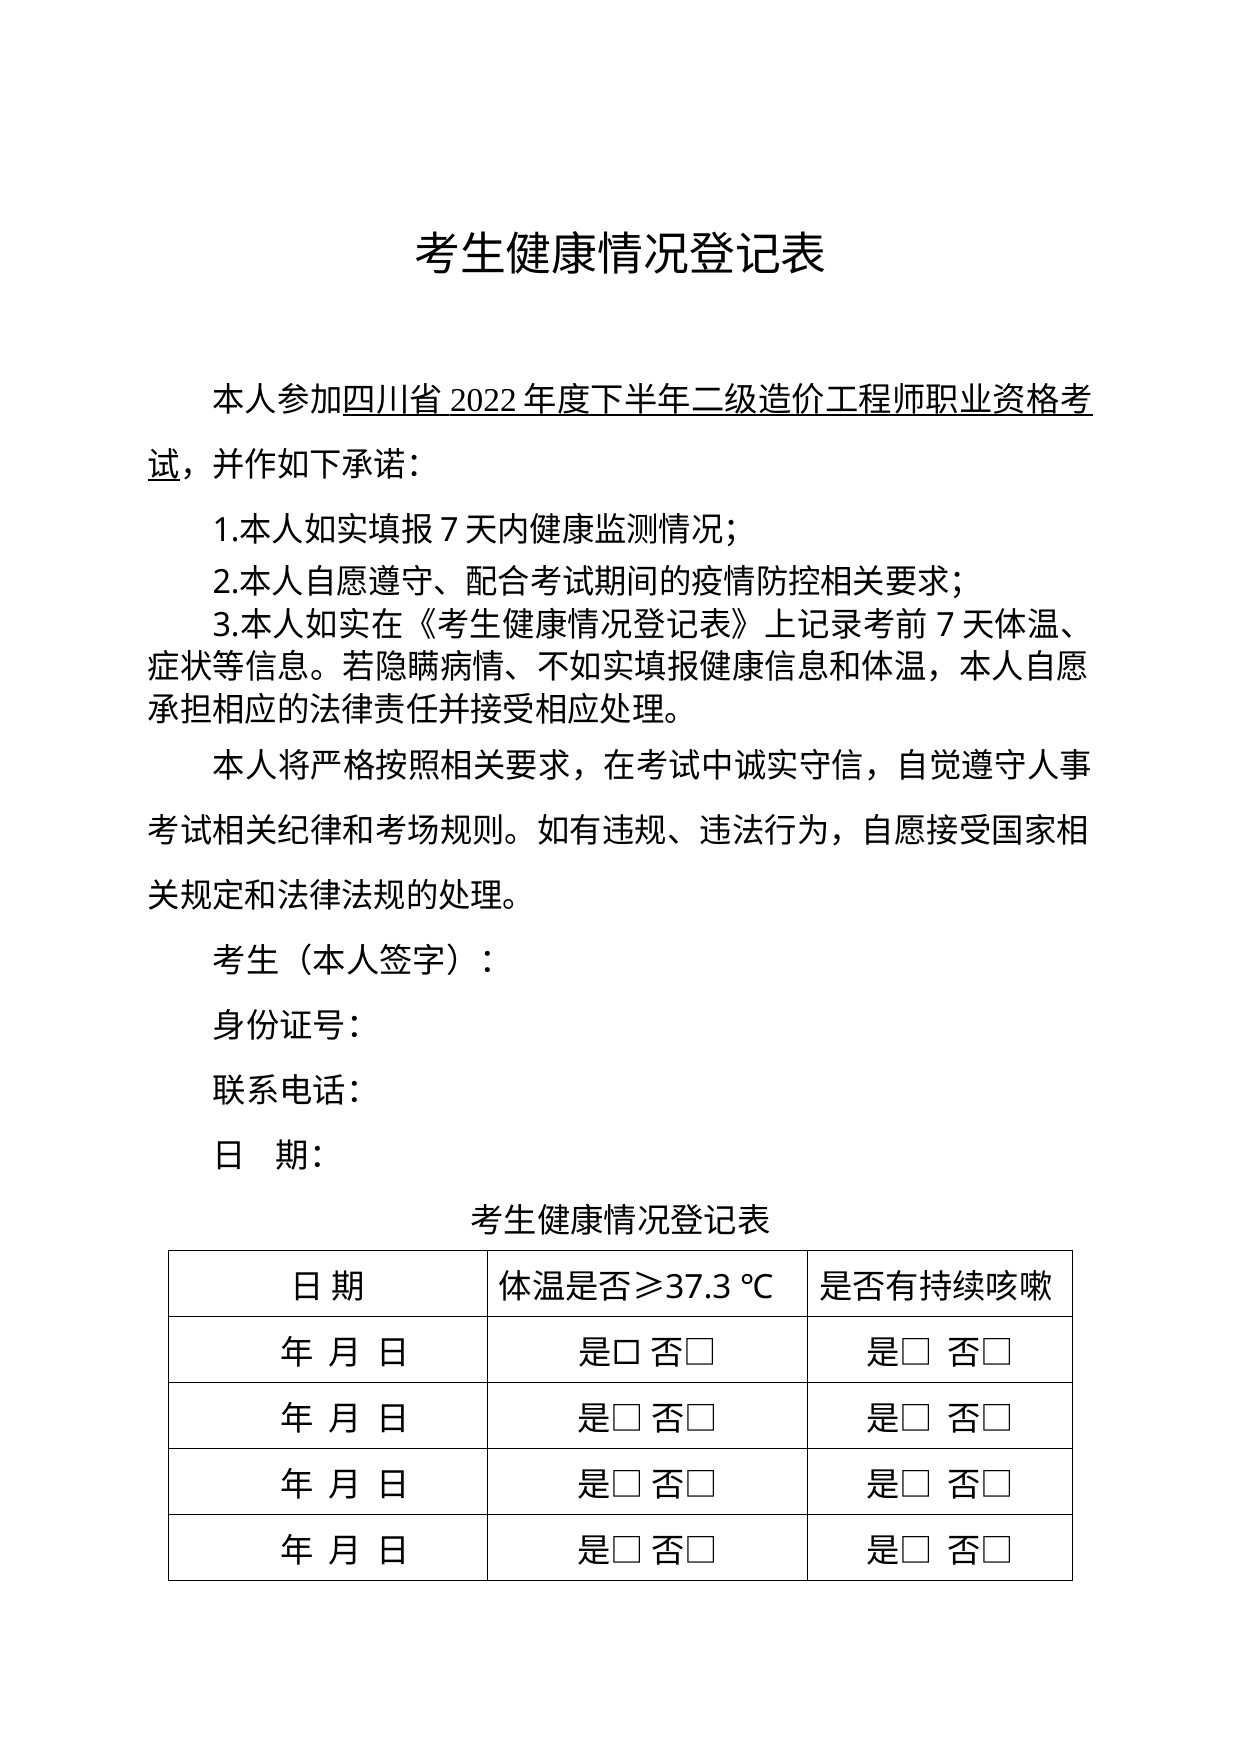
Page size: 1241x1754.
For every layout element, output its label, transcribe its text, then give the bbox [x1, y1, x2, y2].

text 考生健康情况登记表 [148, 202, 1093, 299]
table_cell 是□ 否□ [808, 1515, 1072, 1580]
table_header 是否有持续咳嗽 [808, 1251, 1072, 1316]
table_header 日 期 [169, 1251, 487, 1316]
table_cell 是□ 否□ [808, 1317, 1072, 1382]
table_cell 是□ 否□ [808, 1449, 1072, 1514]
table_cell 是□ 否□ [808, 1383, 1072, 1448]
text 日 期： [148, 1120, 1093, 1185]
text 本人参加四川省2022年度下半年二级造价工程师职业资格考试，并作如下承诺： [148, 364, 1093, 494]
table_cell 年 月 日 [169, 1383, 487, 1448]
text 本人将严格按照相关要求，在考试中诚实守信，自觉遵守人事考试相关纪律和考场规则。如有违规、违法行为，自愿接受国家相关规定和法律法规的处理。 [148, 730, 1093, 925]
text 考生（本人签字）： [148, 925, 1093, 990]
table_cell 是□ 否□ [488, 1383, 807, 1448]
text 联系电话： [148, 1055, 1093, 1120]
text 2.本人自愿遵守、配合考试期间的疫情防控相关要求； [148, 559, 1093, 602]
text 3.本人如实在《考生健康情况登记表》上记录考前7天体温、症状等信息。若隐瞒病情、不如实填报健康信息和体温，本人自愿承担相应的法律责任并接受相应处理。 [148, 602, 1093, 730]
table_header 体温是否≥37.3 ℃ [488, 1251, 807, 1316]
table_cell 是□ 否□ [488, 1515, 807, 1580]
text 考生健康情况登记表 [148, 1185, 1093, 1250]
table_cell 是 否□ [488, 1317, 807, 1382]
text 1.本人如实填报7天内健康监测情况； [148, 494, 1093, 559]
table_cell 年 月 日 [169, 1449, 487, 1514]
table_cell 是□ 否□ [488, 1449, 807, 1514]
text 身份证号： [148, 990, 1093, 1055]
table_cell 年 月 日 [169, 1317, 487, 1382]
table_cell 年 月 日 [169, 1515, 487, 1580]
